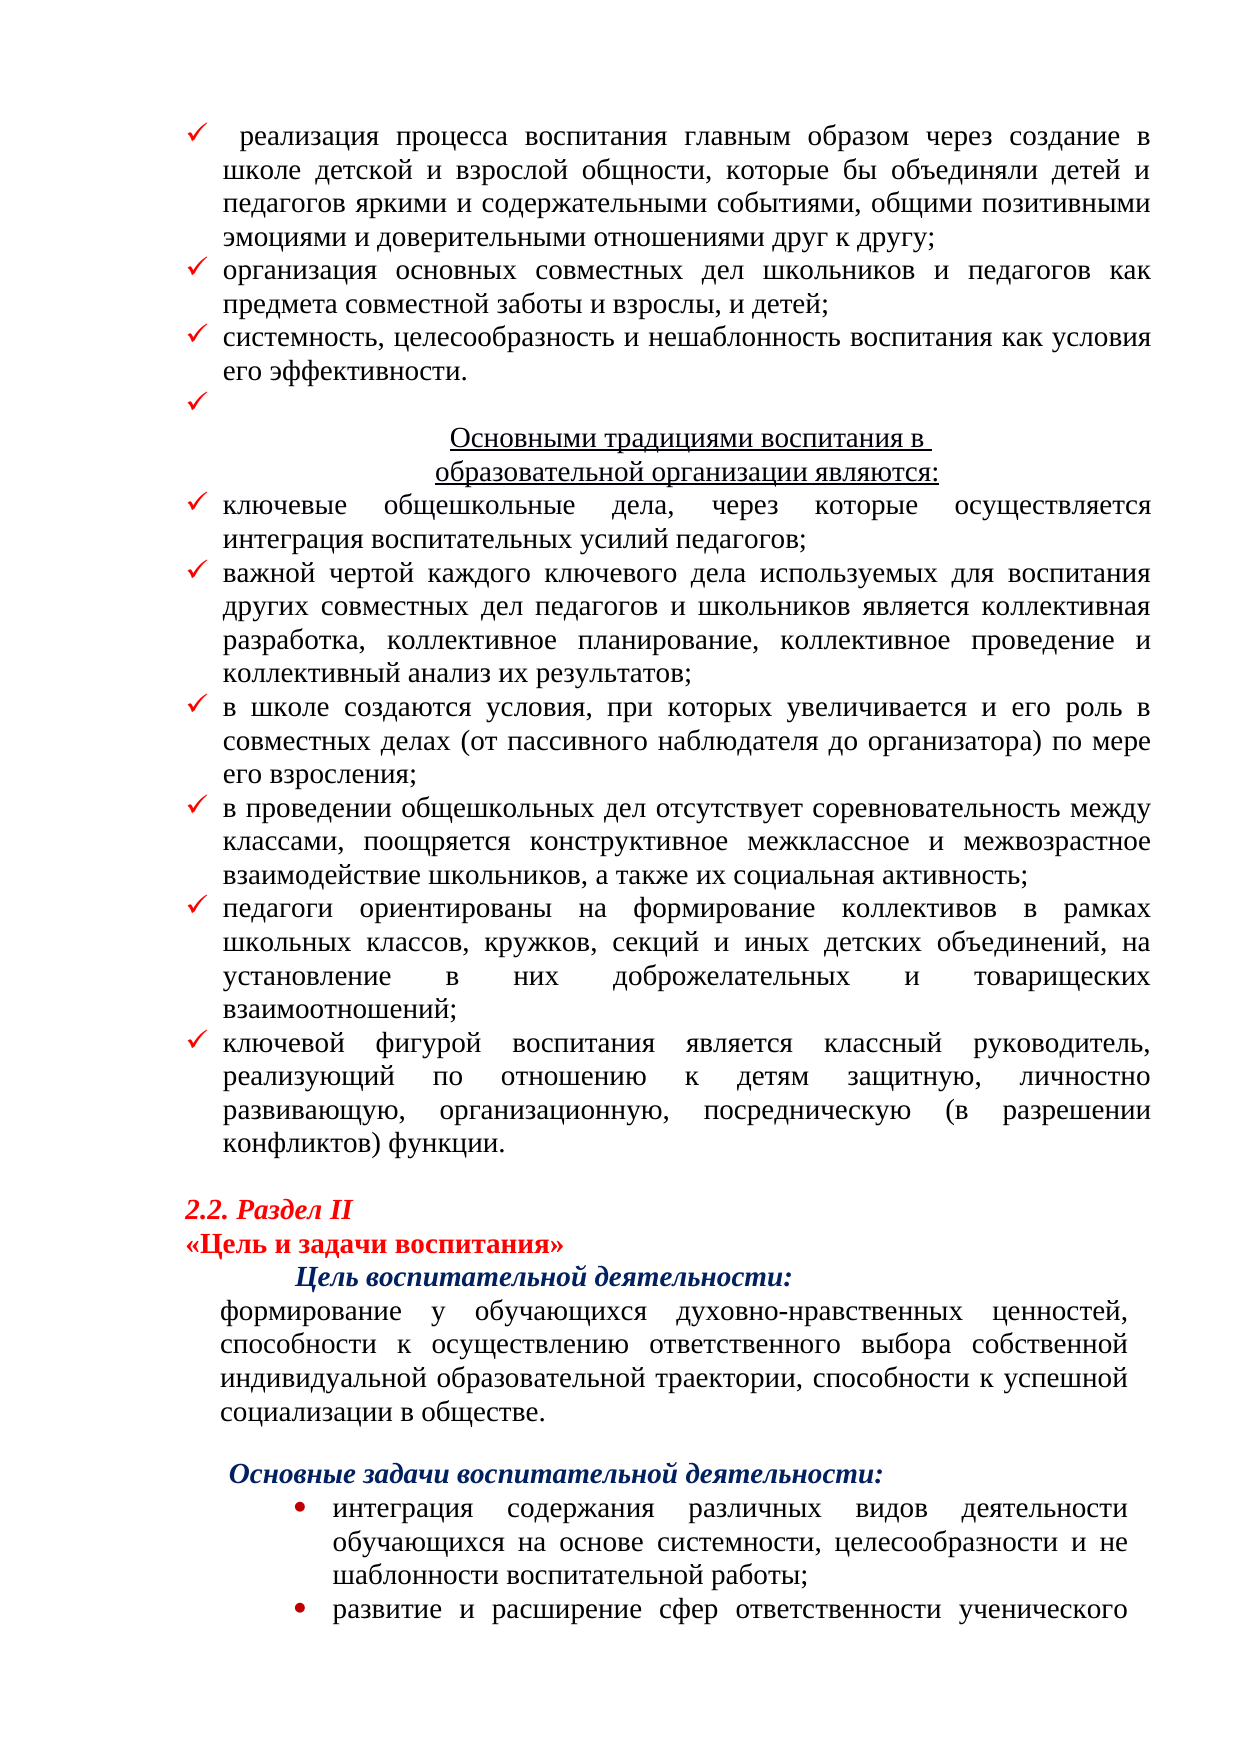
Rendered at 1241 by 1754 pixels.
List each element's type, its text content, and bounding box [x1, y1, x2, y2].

subtitle Цель воспитательной деятельности: [220, 1259, 1128, 1293]
list в школе создаются условия, при которых увеличивается и его роль в совместных делах (от пассивного наблюдателя до организатора) по мере его взросления; [185, 689, 1152, 790]
text 2.2. Раздел II [185, 1192, 1152, 1226]
list важной чертой каждого ключевого дела используемых для воспитания других совместных дел педагогов и школьников является коллективная разработка, коллективное планирование, коллективное проведение и коллективный анализ их результатов; [185, 555, 1152, 689]
text образовательной организации являются: [148, 454, 1152, 487]
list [295, 1591, 1128, 1624]
text Основными традициями воспитания в [148, 420, 1152, 454]
list системность, целесообразность и нешаблонность воспитания как условия его эффективности. [185, 319, 1152, 387]
list в проведении общешкольных дел отсутствует соревновательность между классами, поощряется конструктивное межклассное и межвозрастное взаимодействие школьников, а также их социальная активность; [185, 790, 1152, 890]
list реализация процесса воспитания главным образом через создание в школе детской и взрослой общности, которые бы объединяли детей и педагогов яркими и содержательными событиями, общими позитивными эмоциями и доверительными отношениями друг к другу; [185, 118, 1152, 252]
list педагоги ориентированы на формирование коллективов в рамках школьных классов, кружков, секций и иных детских объединений, на установление в них доброжелательных и товарищеских взаимоотношений; [185, 890, 1152, 1025]
list организация основных совместных дел школьников и педагогов как предмета совместной заботы и взрослы, и детей; [185, 252, 1152, 319]
list ключевой фигурой воспитания является классный руководитель, реализующий по отношению к детям защитную, личностно развивающую, организационную, посредническую (в разрешении конфликтов) функции. [185, 1025, 1152, 1159]
list интеграция содержания различных видов деятельности обучающихся на основе системности, целесообразности и не шаблонности воспитательной работы; [295, 1490, 1128, 1591]
text «Цель и задачи воспитания» [185, 1226, 1152, 1259]
text Основные задачи воспитательной деятельности: [148, 1456, 1152, 1490]
subtitle формирование у обучающихся духовно-нравственных ценностей, способности к осуществлению ответственного выбора собственной индивидуальной образовательной траектории, способности к успешной социализации в обществе. [220, 1293, 1128, 1427]
list ключевые общешкольные дела, через которые осуществляется интеграция воспитательных усилий педагогов; [185, 487, 1152, 555]
